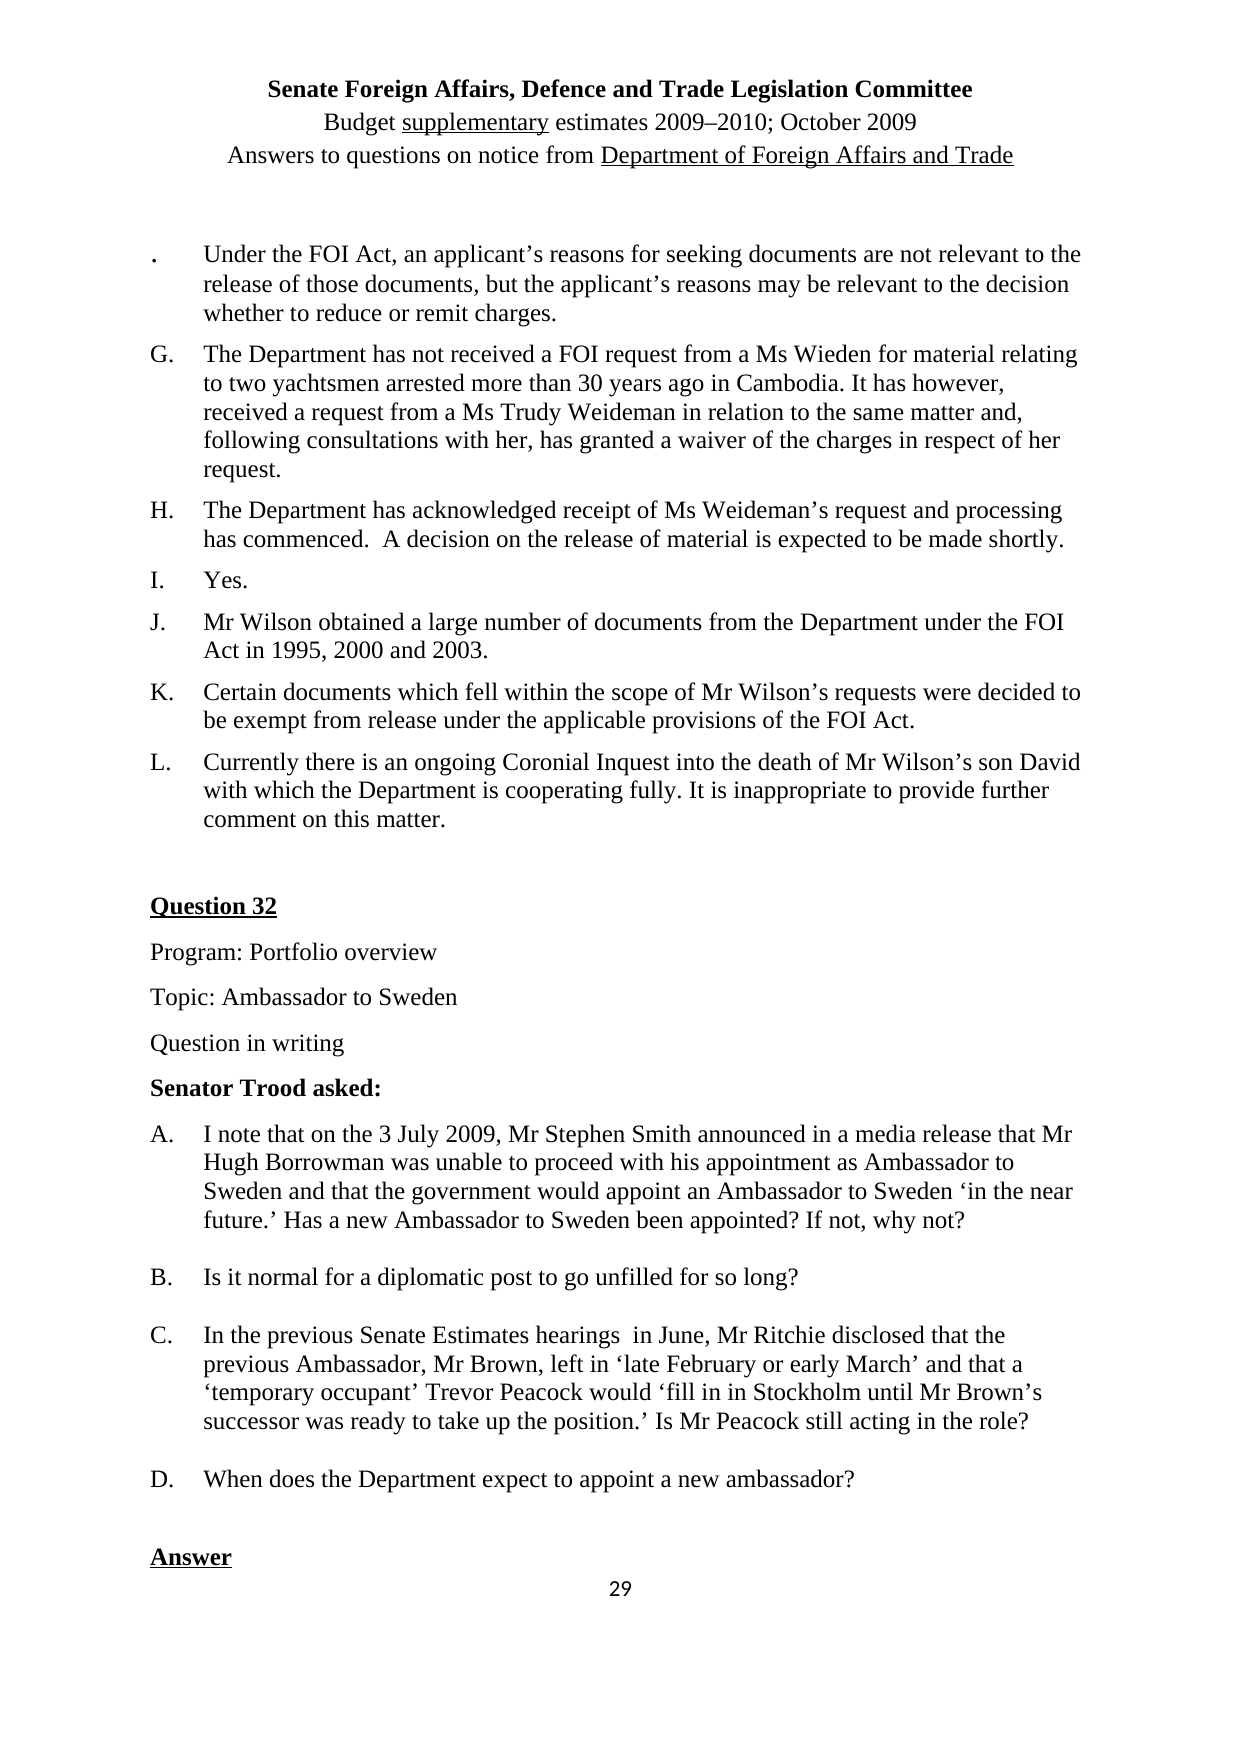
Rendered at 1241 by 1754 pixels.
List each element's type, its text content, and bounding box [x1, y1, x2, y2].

text L. Currently there is an ongoing Coronial Inquest into the death of Mr Wilson’s son David with which the Department is cooperating fully. It is inappropriate to provide further comment on this matter. [150, 747, 1090, 833]
text Question in writing [150, 1028, 1090, 1056]
list Under the FOI Act, an applicant’s reasons for seeking documents are not relevant to the release of those documents, but the applicant’s reasons may be relevant to the decision whether to reduce or remit charges. [150, 239, 1090, 327]
list D. When does the Department expect to appoint a new ambassador? [150, 1464, 1090, 1492]
text Program: Portfolio overview [150, 937, 1090, 965]
text Answer [150, 1542, 1090, 1571]
text Question 32 [150, 891, 1090, 920]
text I. Yes. [150, 566, 1090, 594]
text G. The Department has not received a FOI request from a Ms Wieden for material relating to two yachtsmen arrested more than 30 years ago in . It has however, received a request from a Ms Trudy Weideman in relation to the same matter and, following consultations with her, has granted a waiver of the charges in respect of her request. [150, 339, 1090, 483]
list B. Is it normal for a diplomatic post to go unfilled for so long? [150, 1262, 1090, 1291]
text Senator Trood asked: [150, 1073, 1090, 1102]
list A. I note that on the 3 July 2009, Mr Stephen Smith announced in a media release that Mr Hugh Borrowman was unable to proceed with his appointment as Ambassador to and that the government would appoint an Ambassador to ‘in the near future.’ Has a new Ambassador to been appointed? If not, why not? [150, 1119, 1090, 1234]
text Topic: Ambassador to Sweden [150, 982, 1090, 1011]
text K. Certain documents which fell within the scope of Mr Wilson’s requests were decided to be exempt from release under the applicable provisions of the FOI Act. [150, 677, 1090, 734]
list C. In the previous Senate Estimates hearings in June, Mr Ritchie disclosed that the previous Ambassador, Mr Brown, left in ‘late February or early March’ and that a ‘temporary occupant’ Trevor Peacock would ‘fill in in Stockholm until Mr Brown’s successor was ready to take up the position.’ Is Mr Peacock still acting in the role? [150, 1320, 1090, 1435]
text H. The Department has acknowledged receipt of Ms Weideman’s request and processing has commenced. A decision on the release of material is expected to be made shortly. [150, 496, 1090, 553]
text J. Mr Wilson obtained a large number of documents from the Department under the FOI Act in 1995, 2000 and 2003. [150, 607, 1090, 664]
